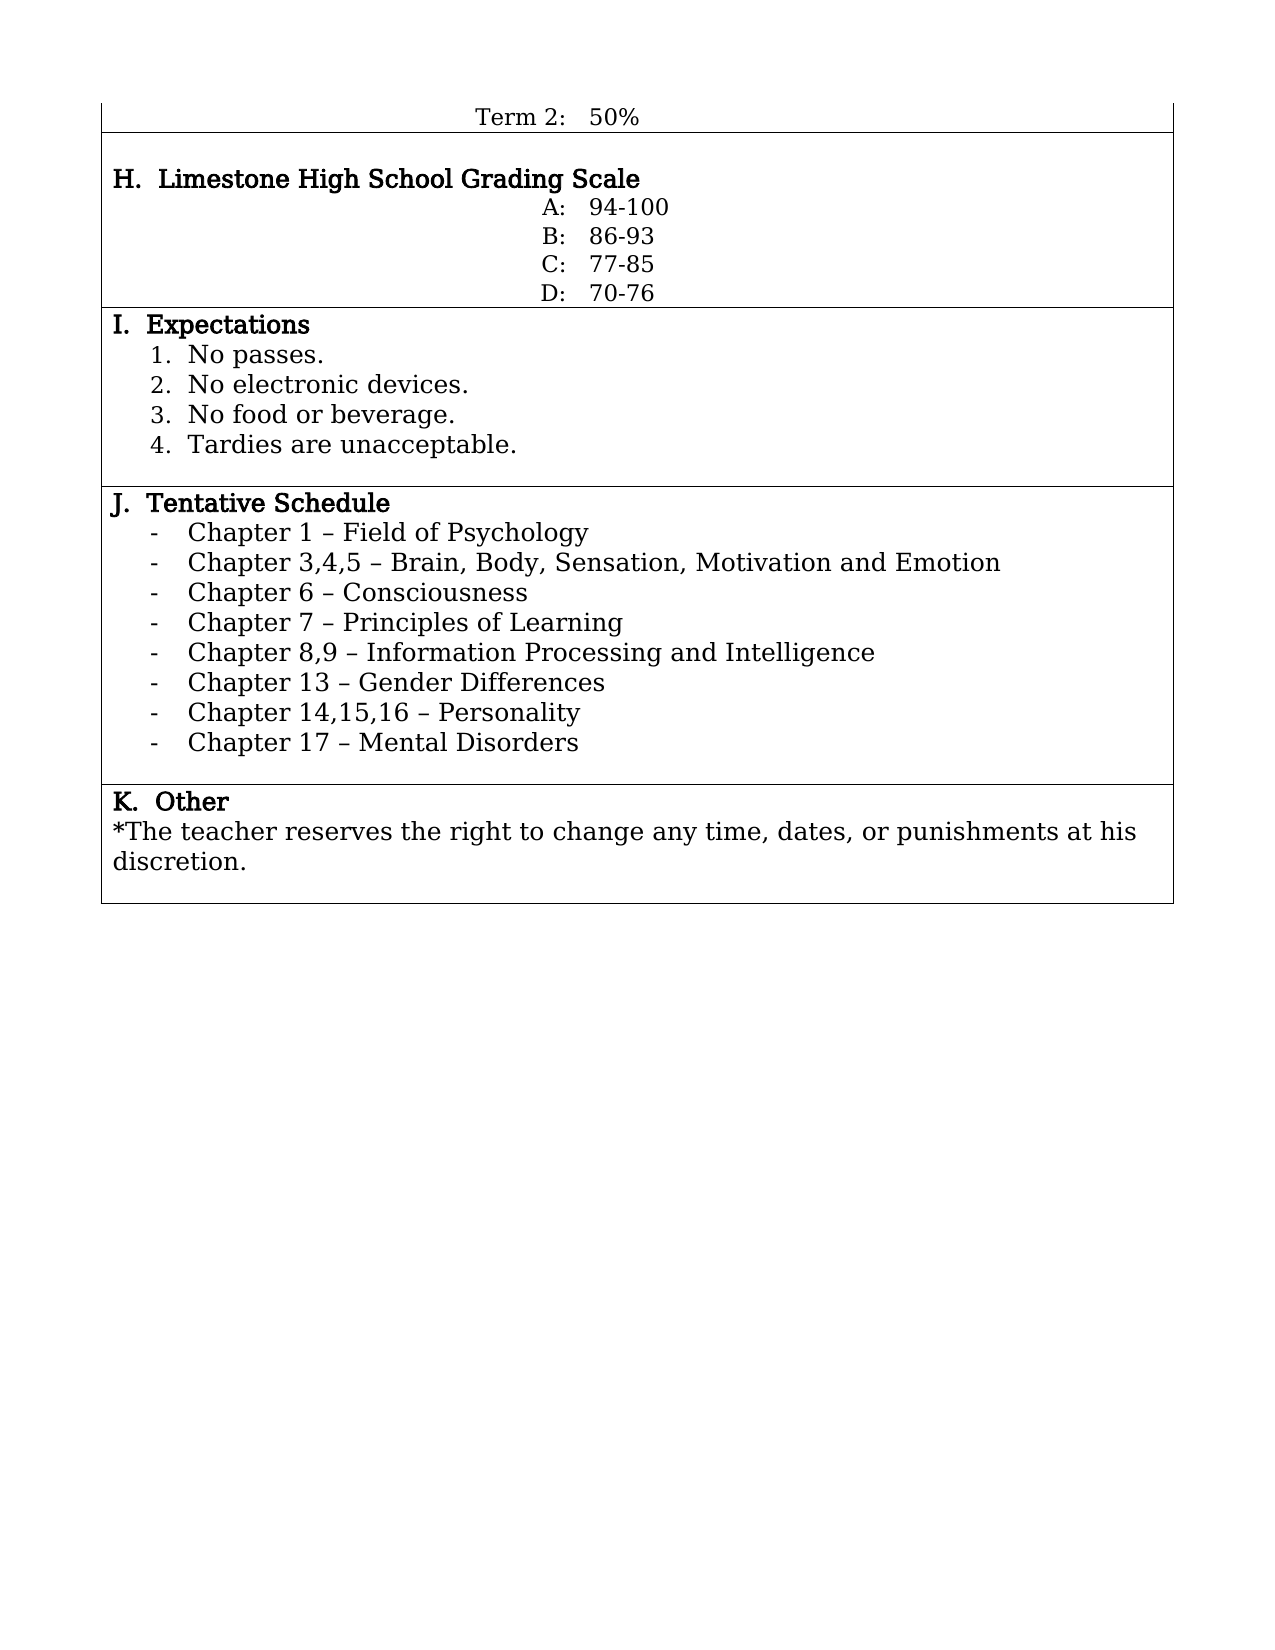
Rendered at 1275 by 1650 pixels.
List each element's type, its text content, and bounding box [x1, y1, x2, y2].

table_cell Term 2: [102, 103, 577, 132]
table_cell C: [102, 250, 577, 279]
table_cell *The teacher reserves the right to change any time, dates, or punishments at his discretion. [102, 815, 1173, 903]
table_cell No passes. No electronic devices. No food or beverage. Tardies are unacceptable. [102, 338, 1173, 486]
table_cell A: [102, 193, 577, 221]
table_cell H. Limestone High School Grading Scale [102, 133, 1173, 193]
table_cell J. Tentative Schedule [102, 487, 1173, 517]
table_cell 86-93 [578, 221, 1173, 250]
table_cell 77-85 [578, 250, 1173, 279]
table_cell B: [102, 221, 577, 250]
table_cell - Chapter 1 – Field of Psychology - Chapter 3,4,5 – Brain, Body, Sensation, Motivation and Emotion - Chapter 6 – Consciousness - Chapter 7 – Principles of Learning - Chapter 8,9 – Information Processing and Intelligence - Chapter 13 – Gender Differences - Chapter 14,15,16 – Personality - Chapter 17 – Mental Disorders [102, 517, 1173, 784]
table_cell 50% [578, 103, 1173, 132]
table_cell 70-76 [578, 279, 1173, 307]
table_cell I. Expectations [102, 308, 1173, 338]
table_cell 94-100 [578, 193, 1173, 221]
table_cell K. Other [102, 785, 1173, 815]
table_cell D: [102, 279, 577, 307]
